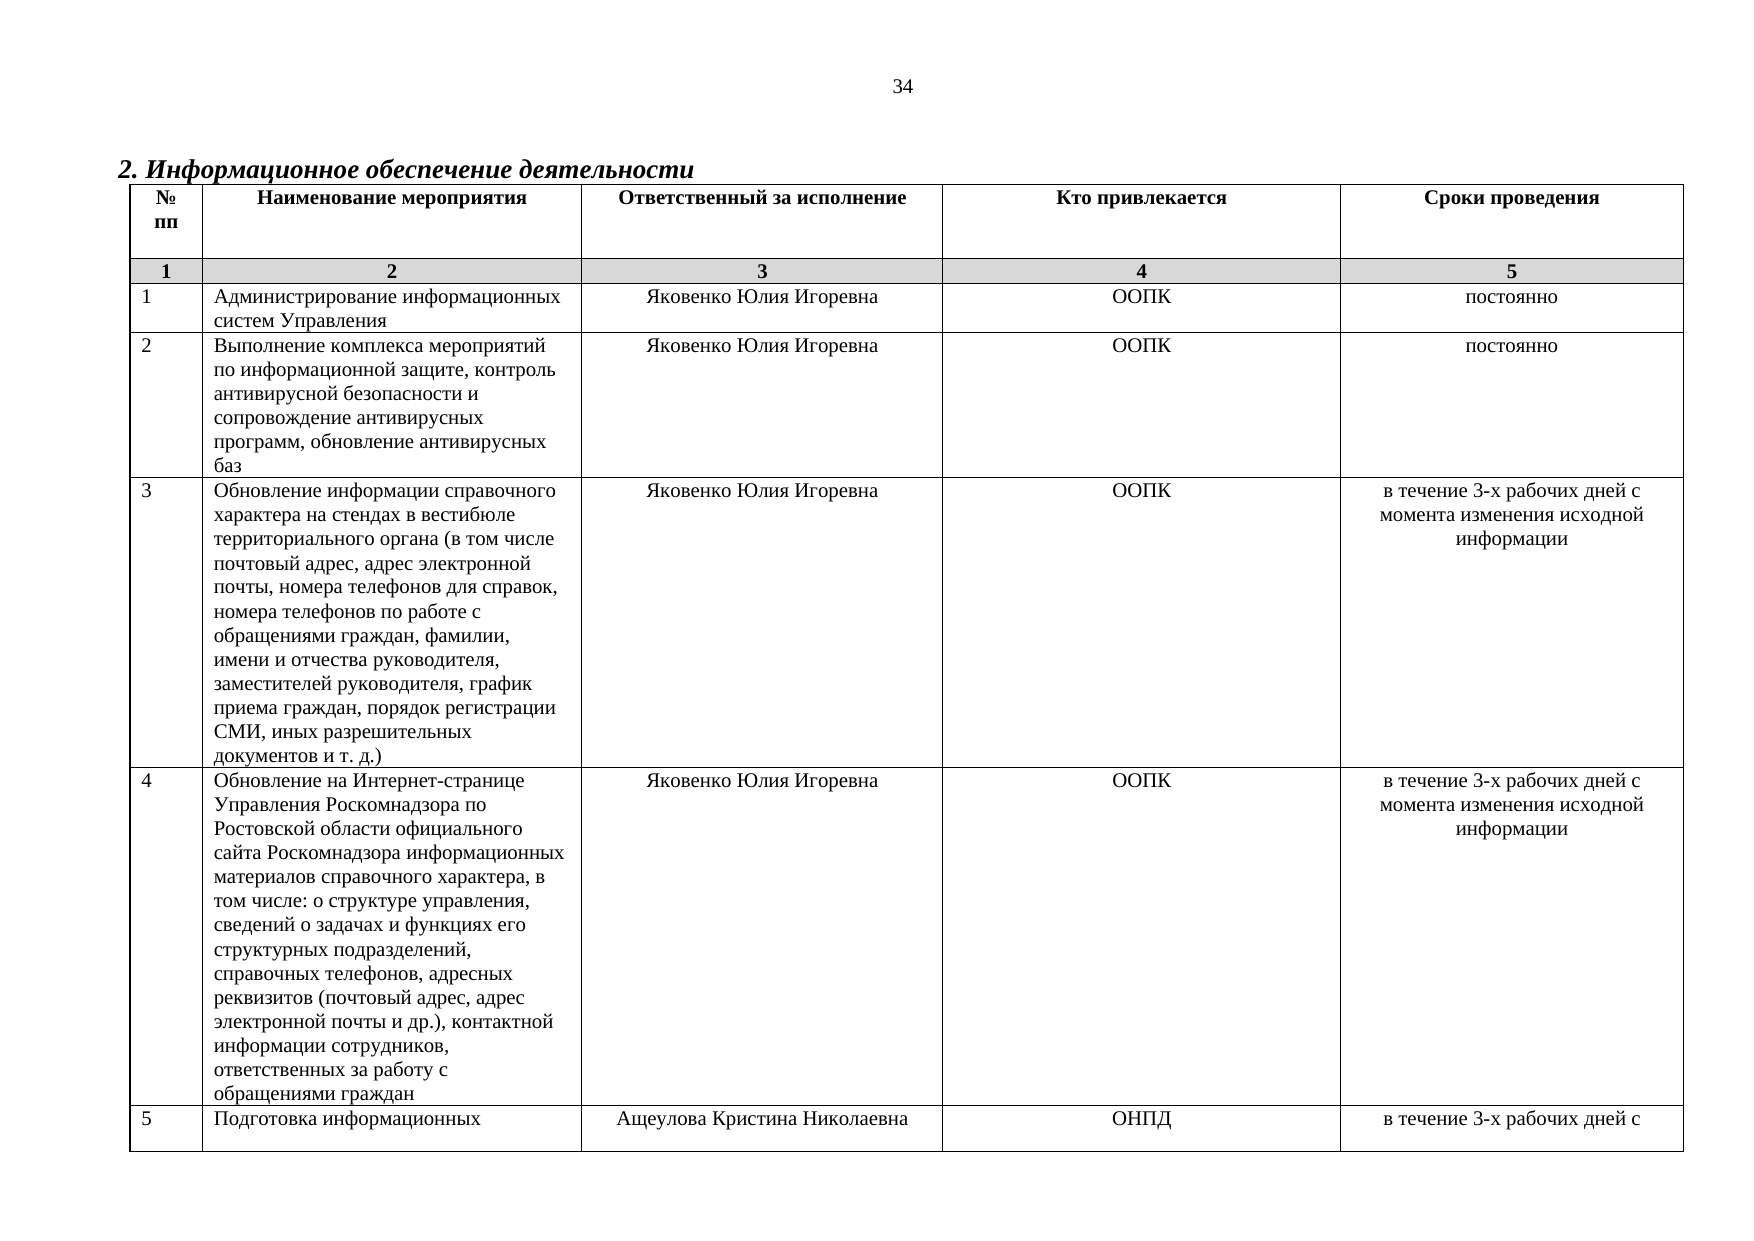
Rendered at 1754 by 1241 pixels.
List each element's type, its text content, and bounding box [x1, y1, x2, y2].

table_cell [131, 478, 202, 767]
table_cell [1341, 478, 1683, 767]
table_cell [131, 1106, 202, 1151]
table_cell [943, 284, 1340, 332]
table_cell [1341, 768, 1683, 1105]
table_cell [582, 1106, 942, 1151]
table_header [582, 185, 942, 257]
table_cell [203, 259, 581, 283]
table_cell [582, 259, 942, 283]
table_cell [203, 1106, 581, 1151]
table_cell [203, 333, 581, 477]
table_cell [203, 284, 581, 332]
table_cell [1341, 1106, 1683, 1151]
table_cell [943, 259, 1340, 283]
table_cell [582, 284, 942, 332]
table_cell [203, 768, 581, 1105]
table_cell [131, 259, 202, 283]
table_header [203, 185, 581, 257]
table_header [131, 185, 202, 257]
text 2. Информационное обеспечение деятельности [118, 153, 1687, 184]
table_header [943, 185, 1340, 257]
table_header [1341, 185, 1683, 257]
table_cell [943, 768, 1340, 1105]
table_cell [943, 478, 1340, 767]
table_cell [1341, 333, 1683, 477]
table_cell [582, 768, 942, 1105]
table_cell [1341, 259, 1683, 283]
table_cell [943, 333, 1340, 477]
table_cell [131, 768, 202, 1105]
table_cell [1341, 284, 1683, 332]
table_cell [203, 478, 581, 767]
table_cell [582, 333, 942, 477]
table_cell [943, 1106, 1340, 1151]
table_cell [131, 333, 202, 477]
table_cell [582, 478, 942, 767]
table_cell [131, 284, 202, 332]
